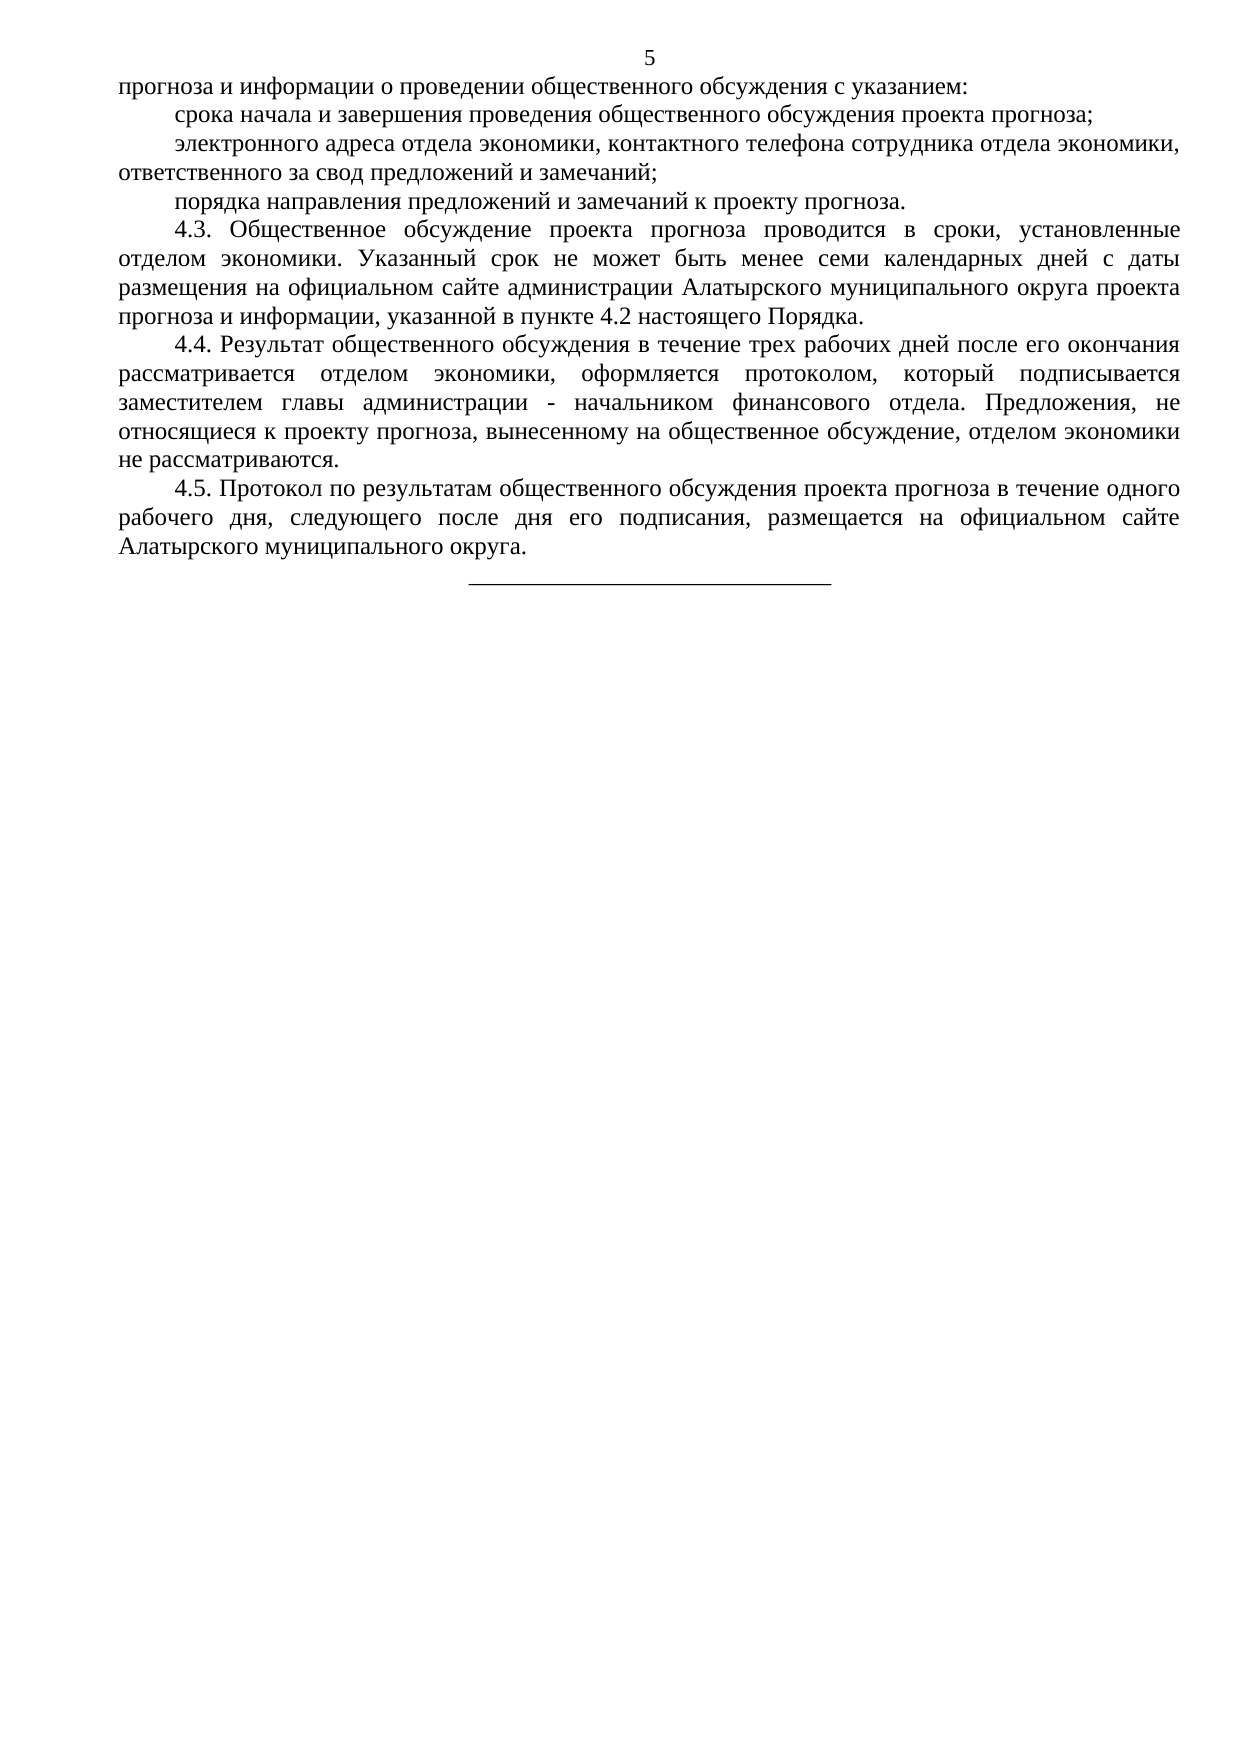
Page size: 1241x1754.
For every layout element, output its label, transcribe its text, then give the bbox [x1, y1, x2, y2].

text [118, 71, 1181, 99]
text порядка направления предложений и замечаний к проекту прогноза. [118, 186, 1181, 214]
text _____________________________ [118, 559, 1181, 588]
text 4.5. Протокол по результатам общественного обсуждения проекта прогноза в течение одного рабочего дня, следующего после дня его подписания, размещается на официальном сайте Алатырского муниципального округа. [118, 473, 1181, 559]
text электронного адреса отдела экономики, контактного телефона сотрудника отдела экономики, ответственного за свод предложений и замечаний; [118, 128, 1181, 186]
text 4.3. Общественное обсуждение проекта прогноза проводится в сроки, установленные отделом экономики. Указанный срок не может быть менее семи календарных дней с даты размещения на официальном сайте администрации Алатырского муниципального округа проекта прогноза и информации, указанной в пункте 4.2 настоящего Порядка. [118, 214, 1181, 329]
text срока начала и завершения проведения общественного обсуждения проекта прогноза; [118, 99, 1181, 128]
text 4.4. Результат общественного обсуждения в течение трех рабочих дней после его окончания рассматривается отделом экономики, оформляется протоколом, который подписывается заместителем главы администрации - начальником финансового отдела. Предложения, не относящиеся к проекту прогноза, вынесенному на общественное обсуждение, отделом экономики не рассматриваются. [118, 329, 1181, 473]
